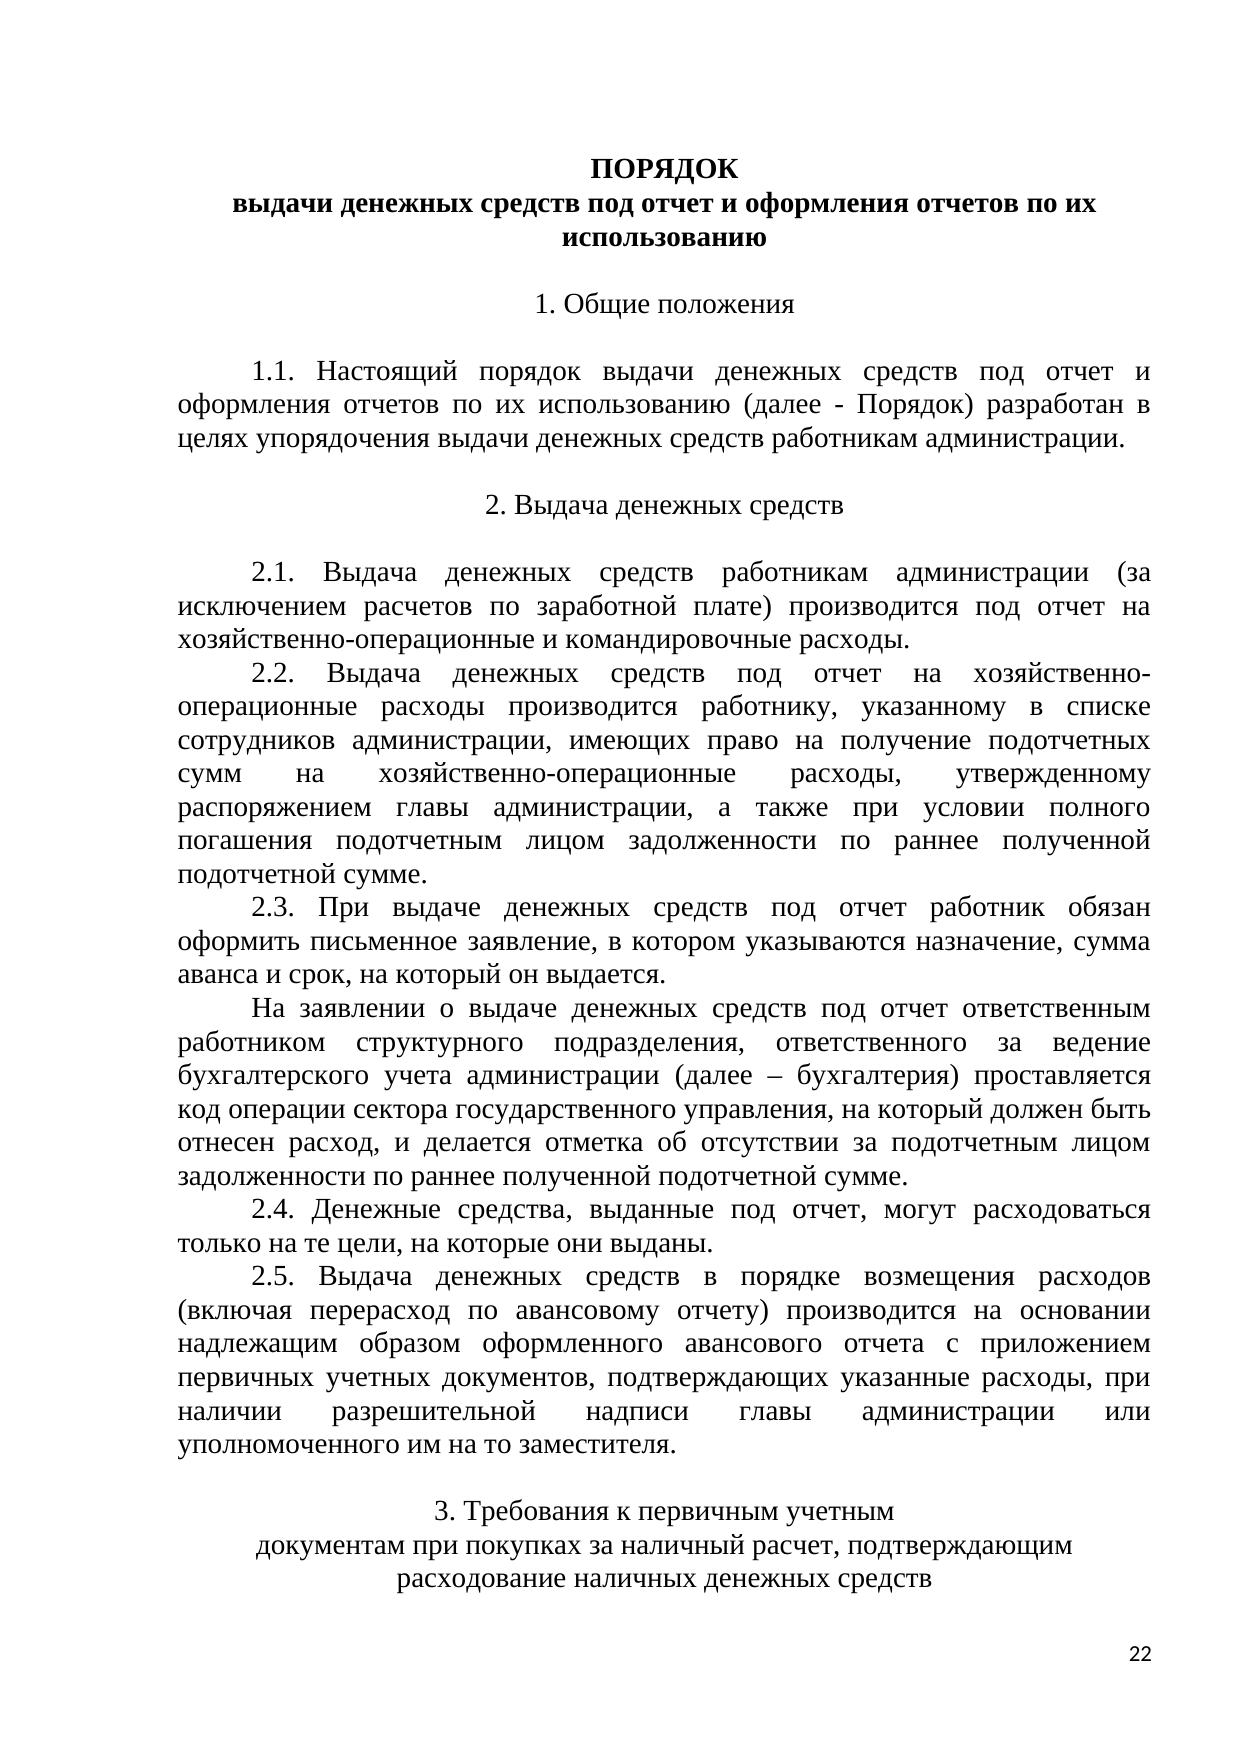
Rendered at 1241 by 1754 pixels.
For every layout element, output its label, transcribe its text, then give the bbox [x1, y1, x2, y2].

text 3. Требования к первичным учетным [177, 1493, 1152, 1527]
text 2.5. Выдача денежных средств в порядке возмещения расходов (включая перерасход по авансовому отчету) производится на основании надлежащим образом оформленного авансового отчета с приложением первичных учетных документов, подтверждающих указанные расходы, при наличии разрешительной надписи главы администрации или уполномоченного им на то заместителя. [177, 1258, 1152, 1460]
text 1. Общие положения [177, 286, 1152, 319]
text 2. Выдача денежных средств [177, 487, 1152, 521]
text На заявлении о выдаче денежных средств под отчет ответственным работником структурного подразделения, ответственного за ведение бухгалтерского учета администрации (далее – бухгалтерия) проставляется код операции сектора государственного управления, на который должен быть отнесен расход, и делается отметка об отсутствии за подотчетным лицом задолженности по раннее полученной подотчетной сумме. [177, 990, 1152, 1191]
text 2.4. Денежные средства, выданные под отчет, могут расходоваться только на те цели, на которые они выданы. [177, 1191, 1152, 1258]
text ПОРЯДОК выдачи денежных средств под отчет и оформления отчетов по их использованию [177, 152, 1152, 252]
text 2.3. При выдаче денежных средств под отчет работник обязан оформить письменное заявление, в котором указываются назначение, сумма аванса и срок, на который он выдается. [177, 889, 1152, 990]
text документам при покупках за наличный расчет, подтверждающим расходование наличных денежных средств [177, 1527, 1152, 1594]
text 2.2. Выдача денежных средств под отчет на хозяйственно-операционные расходы производится работнику, указанному в списке сотрудников администрации, имеющих право на получение подотчетных сумм на хозяйственно-операционные расходы, утвержденному распоряжением главы администрации, а также при условии полного погашения подотчетным лицом задолженности по раннее полученной подотчетной сумме. [177, 655, 1152, 889]
text 2.1. Выдача денежных средств работникам администрации (за исключением расчетов по заработной плате) производится под отчет на хозяйственно-операционные и командировочные расходы. [177, 554, 1152, 655]
text 1.1. Настоящий порядок выдачи денежных средств под отчет и оформления отчетов по их использованию (далее - Порядок) разработан в целях упорядочения выдачи денежных средств работникам администрации. [177, 353, 1152, 453]
